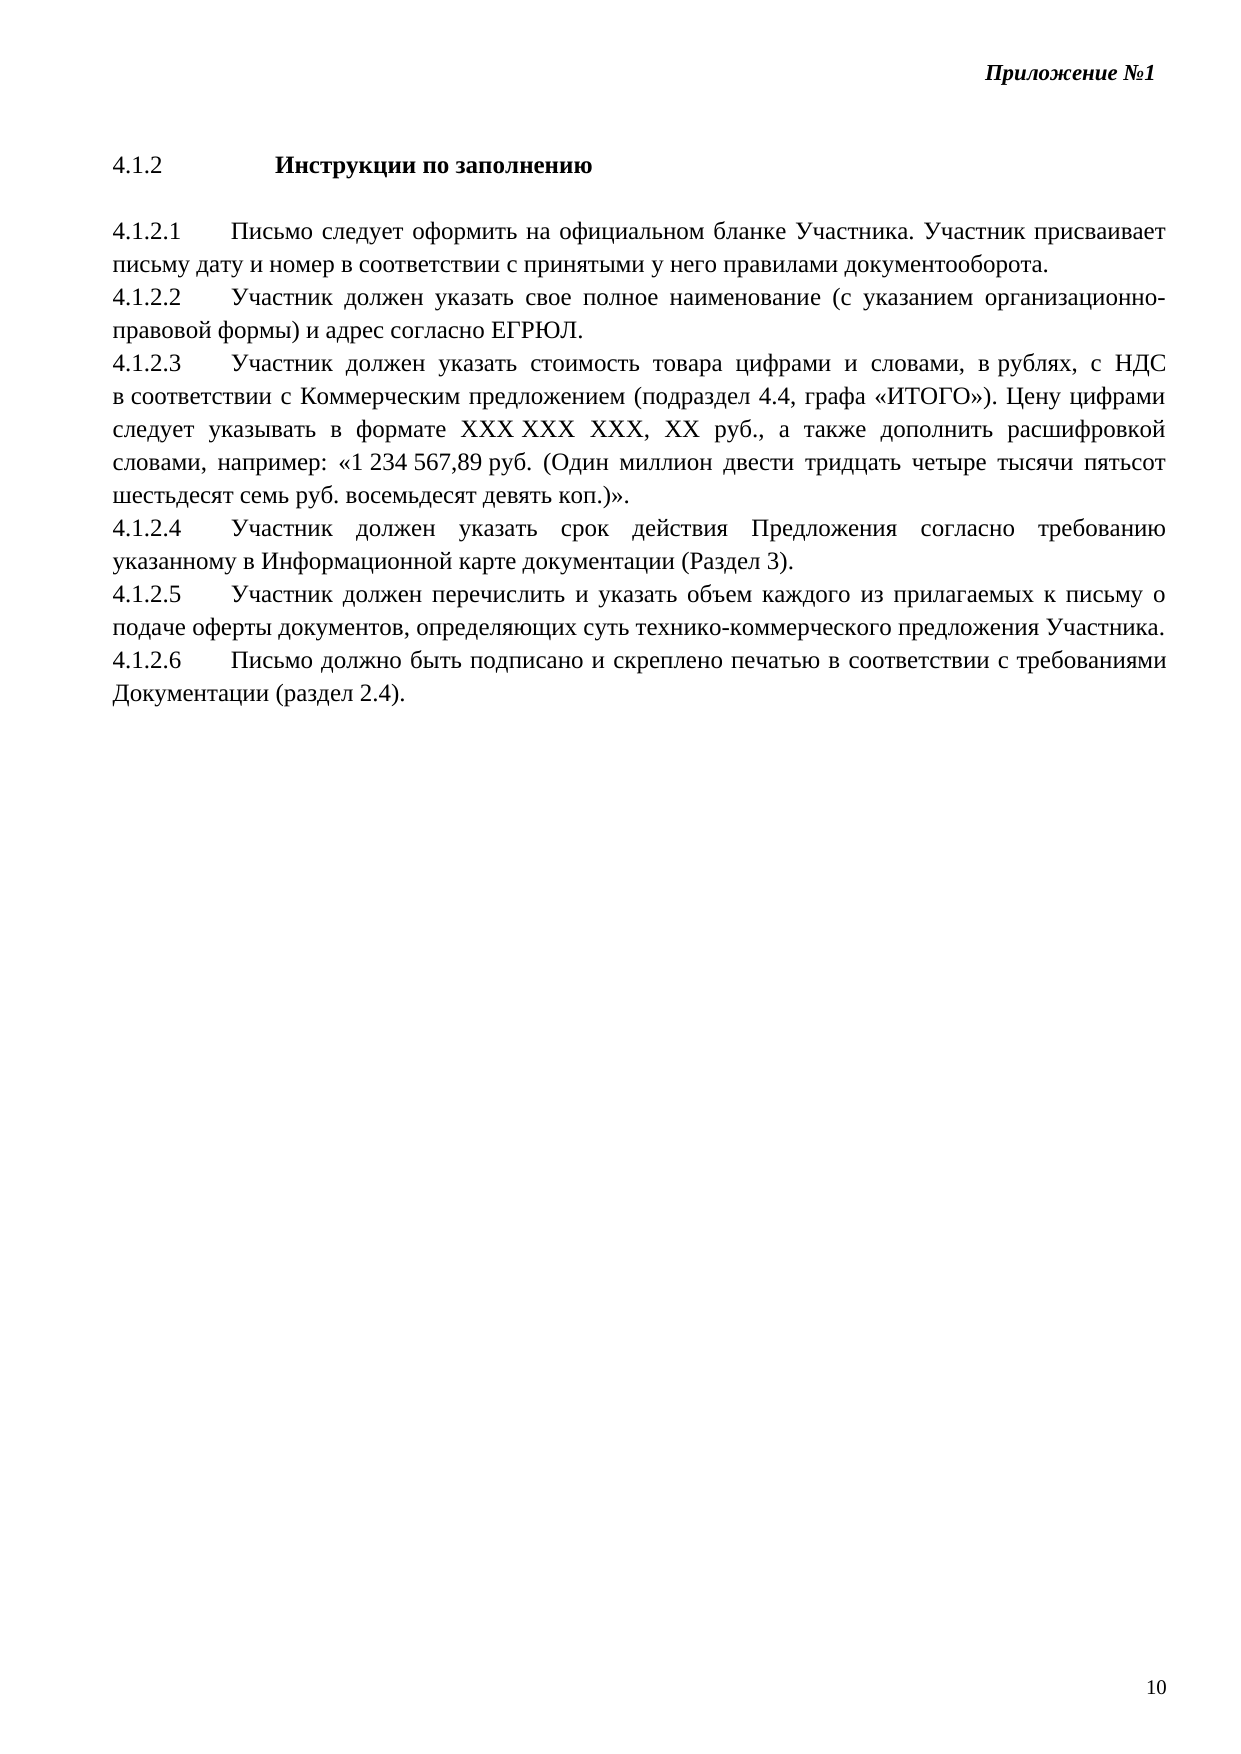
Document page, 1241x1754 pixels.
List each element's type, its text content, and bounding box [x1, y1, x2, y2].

text Участник должен перечислить и указать объем каждого из прилагаемых к письму о подаче оферты документов, определяющих суть технико-коммерческого предложения Участника. [112, 579, 1167, 641]
text Участник должен указать стоимость товара цифрами и словами, в рублях, с НДС в соответствии с Коммерческим предложением (подраздел 4.4, графа «ИТОГО»). Цену цифрами следует указывать в формате ХХХ ХХХ XXX, ХХ руб., а также дополнить расшифровкой словами, например: «1 234 567,89 руб. (Один миллион двести тридцать четыре тысячи пятьсот шестьдесят семь руб. восемьдесят девять коп.)». [112, 348, 1167, 509]
text Письмо должно быть подписано и скреплено печатью в соответствии с требованиями Документации (раздел 2.4). [112, 645, 1167, 707]
text Участник должен указать срок действия Предложения согласно требованию указанному в Информационной карте документации (Раздел 3). [112, 513, 1167, 575]
text Письмо следует оформить на официальном бланке Участника. Участник присваивает письму дату и номер в соответствии с принятыми у него правилами документооборота. [112, 216, 1167, 278]
text Инструкции по заполнению [112, 150, 1167, 179]
text Участник должен указать свое полное наименование (с указанием организационно-правовой формы) и адрес согласно ЕГРЮЛ. [112, 282, 1167, 344]
